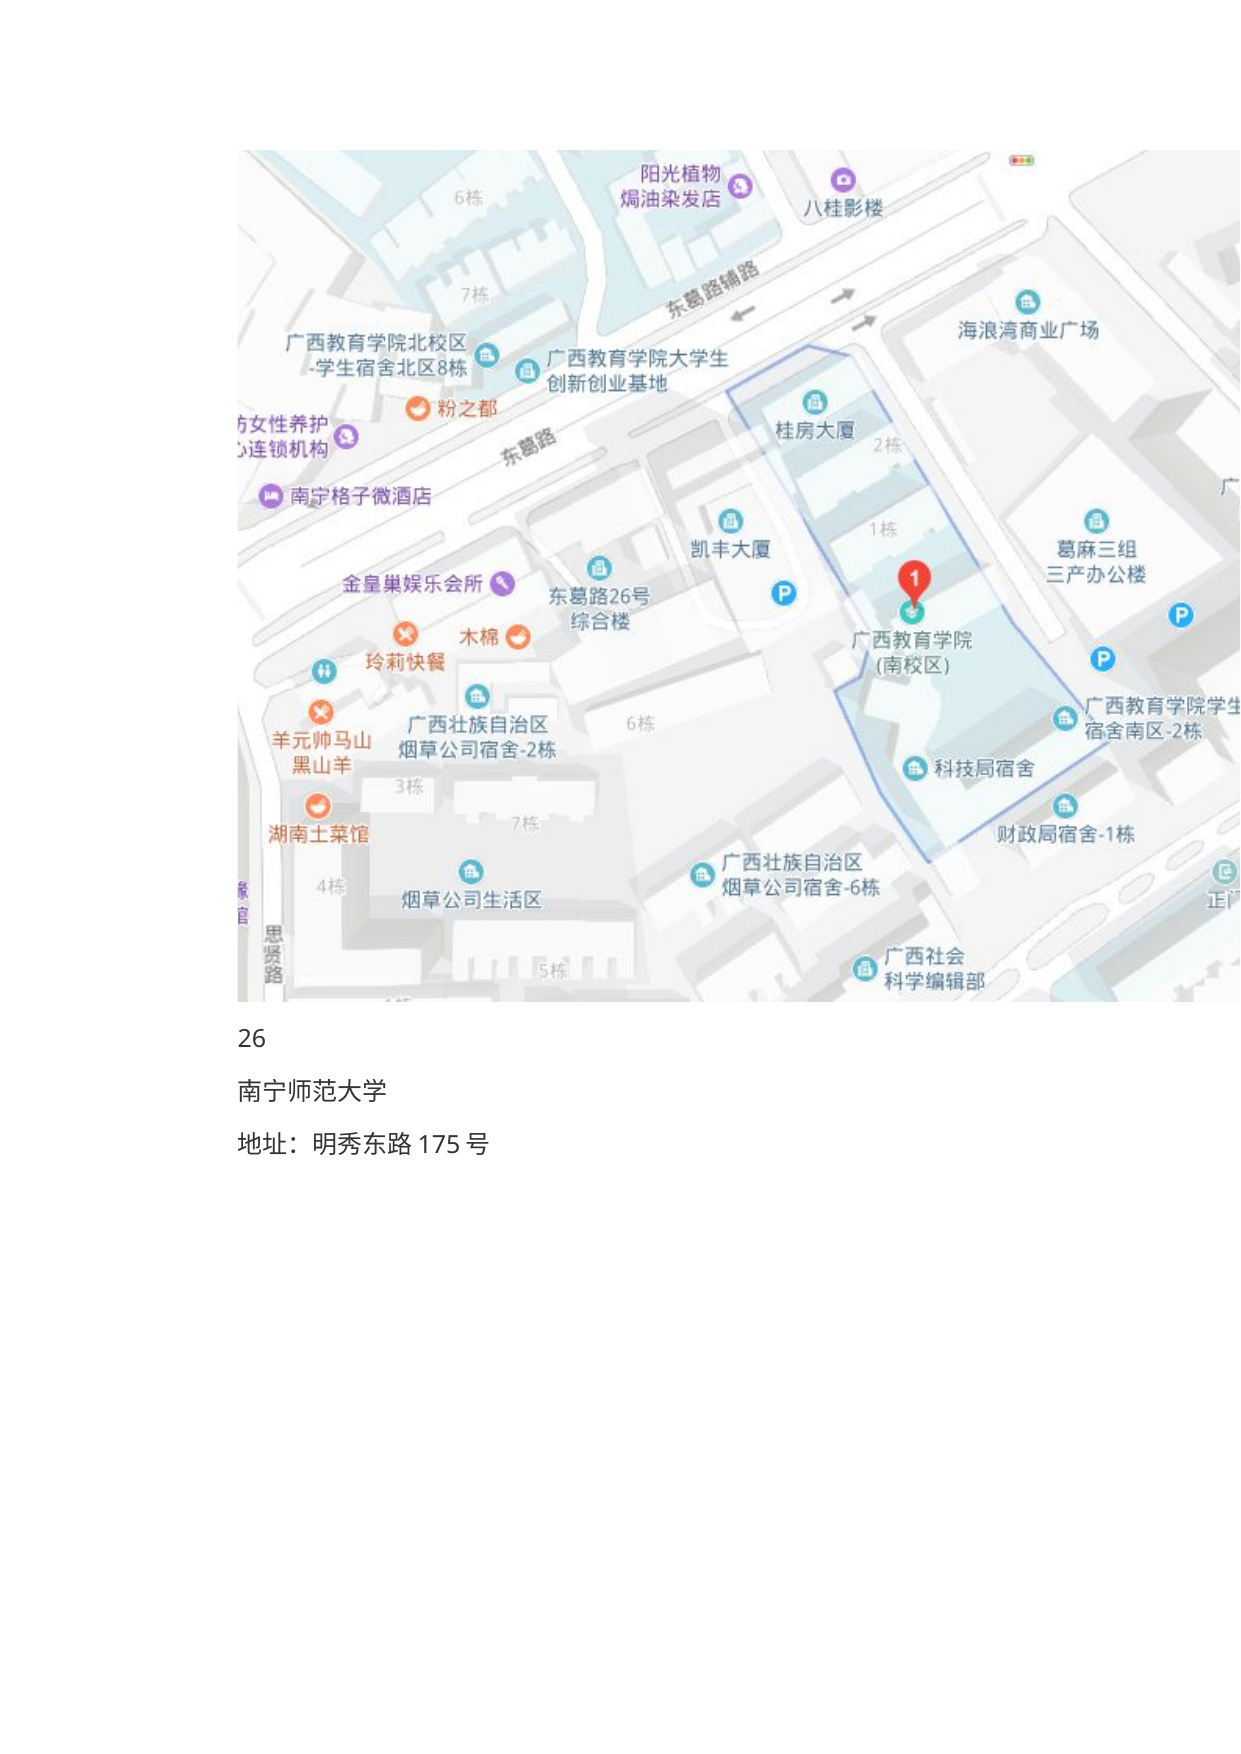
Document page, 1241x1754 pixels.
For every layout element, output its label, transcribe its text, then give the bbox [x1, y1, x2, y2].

text 地址：明秀东路175号 [187, 1108, 1053, 1161]
picture [237, 150, 1241, 1002]
text 南宁师范大学 [187, 1055, 1053, 1108]
text 26 [187, 1002, 1053, 1055]
